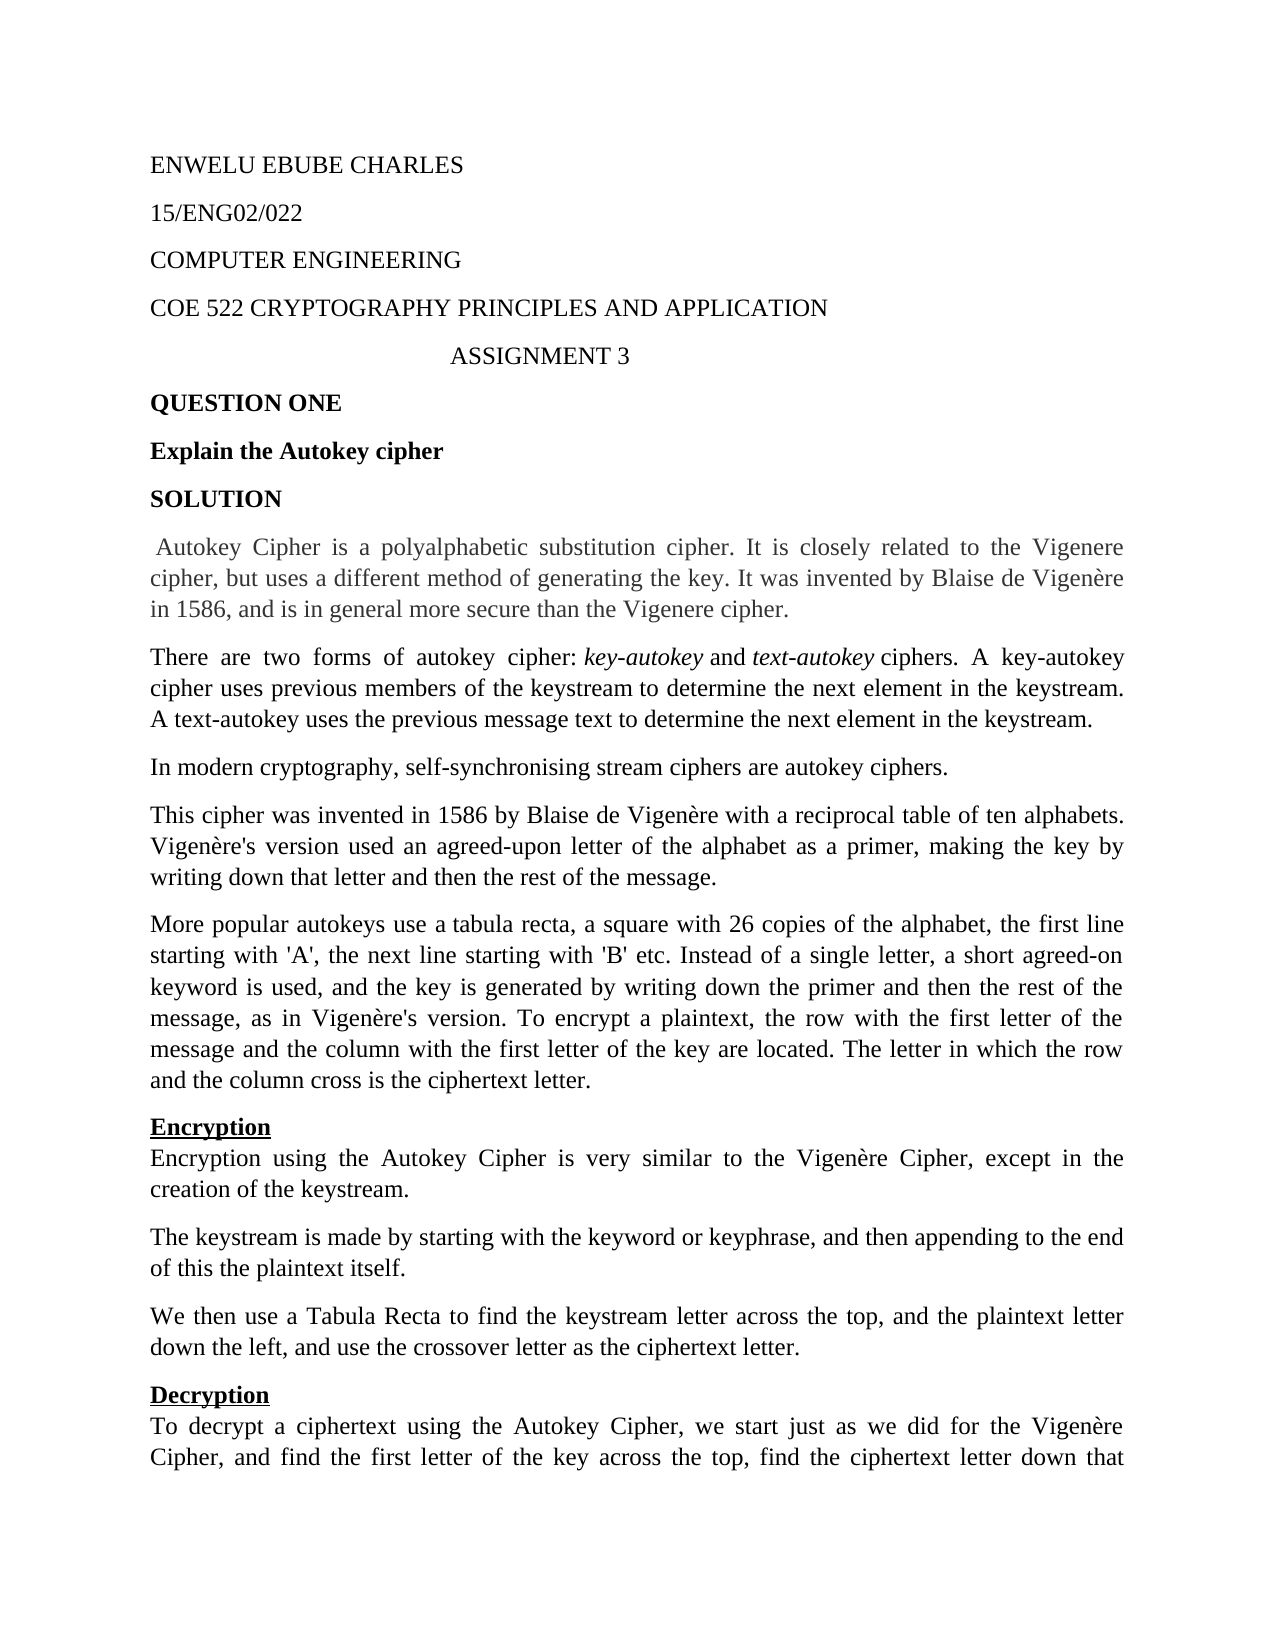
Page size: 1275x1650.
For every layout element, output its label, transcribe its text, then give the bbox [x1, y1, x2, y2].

text 15/ENG02/022 [150, 198, 1125, 226]
text COMPUTER ENGINEERING [150, 245, 1125, 274]
text COE 522 CRYPTOGRAPHY PRINCIPLES AND APPLICATION [150, 293, 1125, 322]
text QUESTION ONE [150, 388, 1125, 417]
text More popular autokeys use a tabula recta, a square with 26 copies of the alphabet, the first line starting with 'A', the next line starting with 'B' etc. Instead of a single letter, a short agreed-on keyword is used, and the key is generated by writing down the primer and then the rest of the message, as in Vigenère's version. To encrypt a plaintext, the row with the first letter of the message and the column with the first letter of the key are located. The letter in which the row and the column cross is the ciphertext letter. [150, 909, 1125, 1093]
text This cipher was invented in 1586 by Blaise de Vigenère with a reciprocal table of ten alphabets. Vigenère's version used an agreed-upon letter of the alphabet as a primer, making the key by writing down that letter and then the rest of the message. [150, 800, 1125, 891]
text The keystream is made by starting with the keyword or keyphrase, and then appending to the end of this the plaintext itself. [150, 1222, 1125, 1282]
text ASSIGNMENT 3 [150, 341, 1125, 369]
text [150, 1380, 1125, 1471]
text We then use a Tabula Recta to find the keystream letter across the top, and the plaintext letter down the left, and use the crossover letter as the ciphertext letter. [150, 1301, 1125, 1361]
text SOLUTION [150, 484, 1125, 513]
text ENWELU EBUBE CHARLES [150, 150, 1125, 179]
text In modern cryptography, self-synchronising stream ciphers are autokey ciphers. [150, 752, 1125, 781]
text Encryption Encryption using the Autokey Cipher is very similar to the Vigenère Cipher, except in the creation of the keystream. [150, 1112, 1125, 1203]
text Autokey Cipher is a polyalphabetic substitution cipher. It is closely related to the Vigenere cipher, but uses a different method of generating the key. It was invented by Blaise de Vigenère in 1586, and is in general more secure than the Vigenere cipher. [150, 592, 1125, 623]
text There are two forms of autokey cipher: key-autokey and text-autokey ciphers. A key-autokey cipher uses previous members of the keystream to determine the next element in the keystream. A text-autokey uses the previous message text to determine the next element in the keystream. [150, 642, 1125, 733]
text Explain the Autokey cipher [150, 436, 1125, 465]
